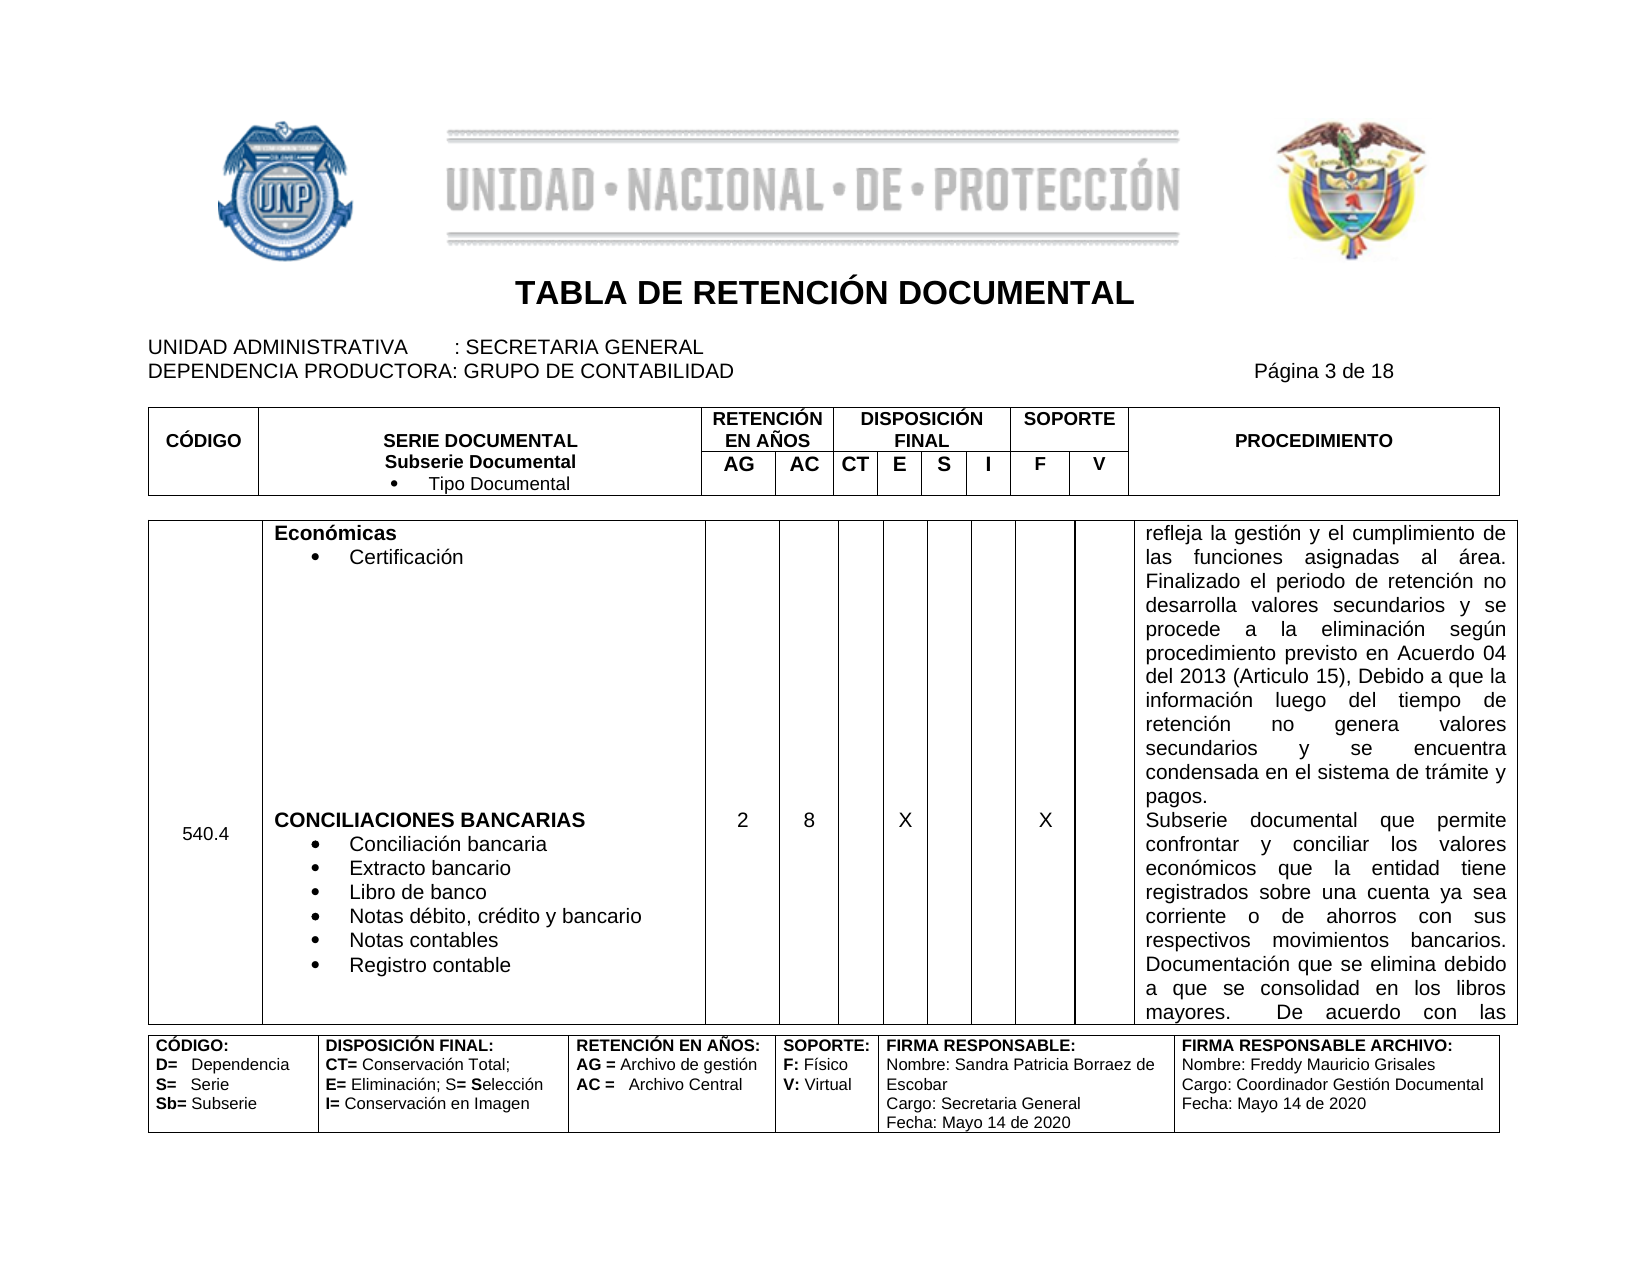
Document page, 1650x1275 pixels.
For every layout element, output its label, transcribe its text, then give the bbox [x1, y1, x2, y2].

table_cell X X [1016, 521, 1074, 1024]
table_cell X X [884, 521, 927, 1024]
table_cell [928, 521, 971, 1024]
table_cell CERTIFICACIONES Certificaciones De Prestaciones Económicas Certificación CONCILIACIONES BANCARIAS Conciliación bancaria Extracto bancario Libro de banco Notas débito, crédito y bancario Notas contables Registro contable [263, 521, 705, 1024]
table_cell [972, 521, 1015, 1024]
table_cell 1 2 [706, 521, 779, 1024]
table_cell [839, 521, 883, 1024]
table_cell [1076, 521, 1134, 1024]
picture [218, 118, 1433, 273]
table_cell 540.3 540.3.1 540.4 [149, 521, 262, 1024]
table_cell 3 8 [780, 521, 838, 1024]
table_cell Serie de carácter administrativo que refleja la gestión y el cumplimiento de las funciones asignadas al área. Finalizado el periodo de retención no desarrolla valores secundarios y se procede a la eliminación según procedimiento previsto en Acuerdo 04 del 2013 (Articulo 15), Debido a que la información luego del tiempo de retención no genera valores secundarios y se encuentra condensada en el sistema de trámite y pagos. Subserie documental que permite confrontar y conciliar los valores económicos que la entidad tiene registrados sobre una cuenta ya sea corriente o de ahorros con sus respectivos movimientos bancarios. Documentación que se elimina debido a que se consolidad en los libros mayores. De acuerdo con las siguientes normas; Ley 962 (8, julio, 2005) Por la cual se dictan disposiciones sobre racionalización de trámites y procedimientos administrativos de los organismos y entidades del Estado y de los particulares que ejercen funciones públicas o prestan servicios. Bogotá: 2005. CONTADURÍA GENERAL DE LA NACIÓN. Resolución 119 (27, abril, 2006) Por la cual se adopta el Modelo Estándar de Procedimientos para la Sostenibilidad del Sistema de Contabilidad Pública. Bogotá: 2006. CONTADURÍA GENERAL DE LA NACIÓN. Resolución 357 (23, julio, 2008). Por la cual se adopta el procedimiento de control interno contable y de reporte del informe anual de evaluación a la Contaduría General de la Nación. Bogotá: 2008. [1135, 521, 1517, 1024]
